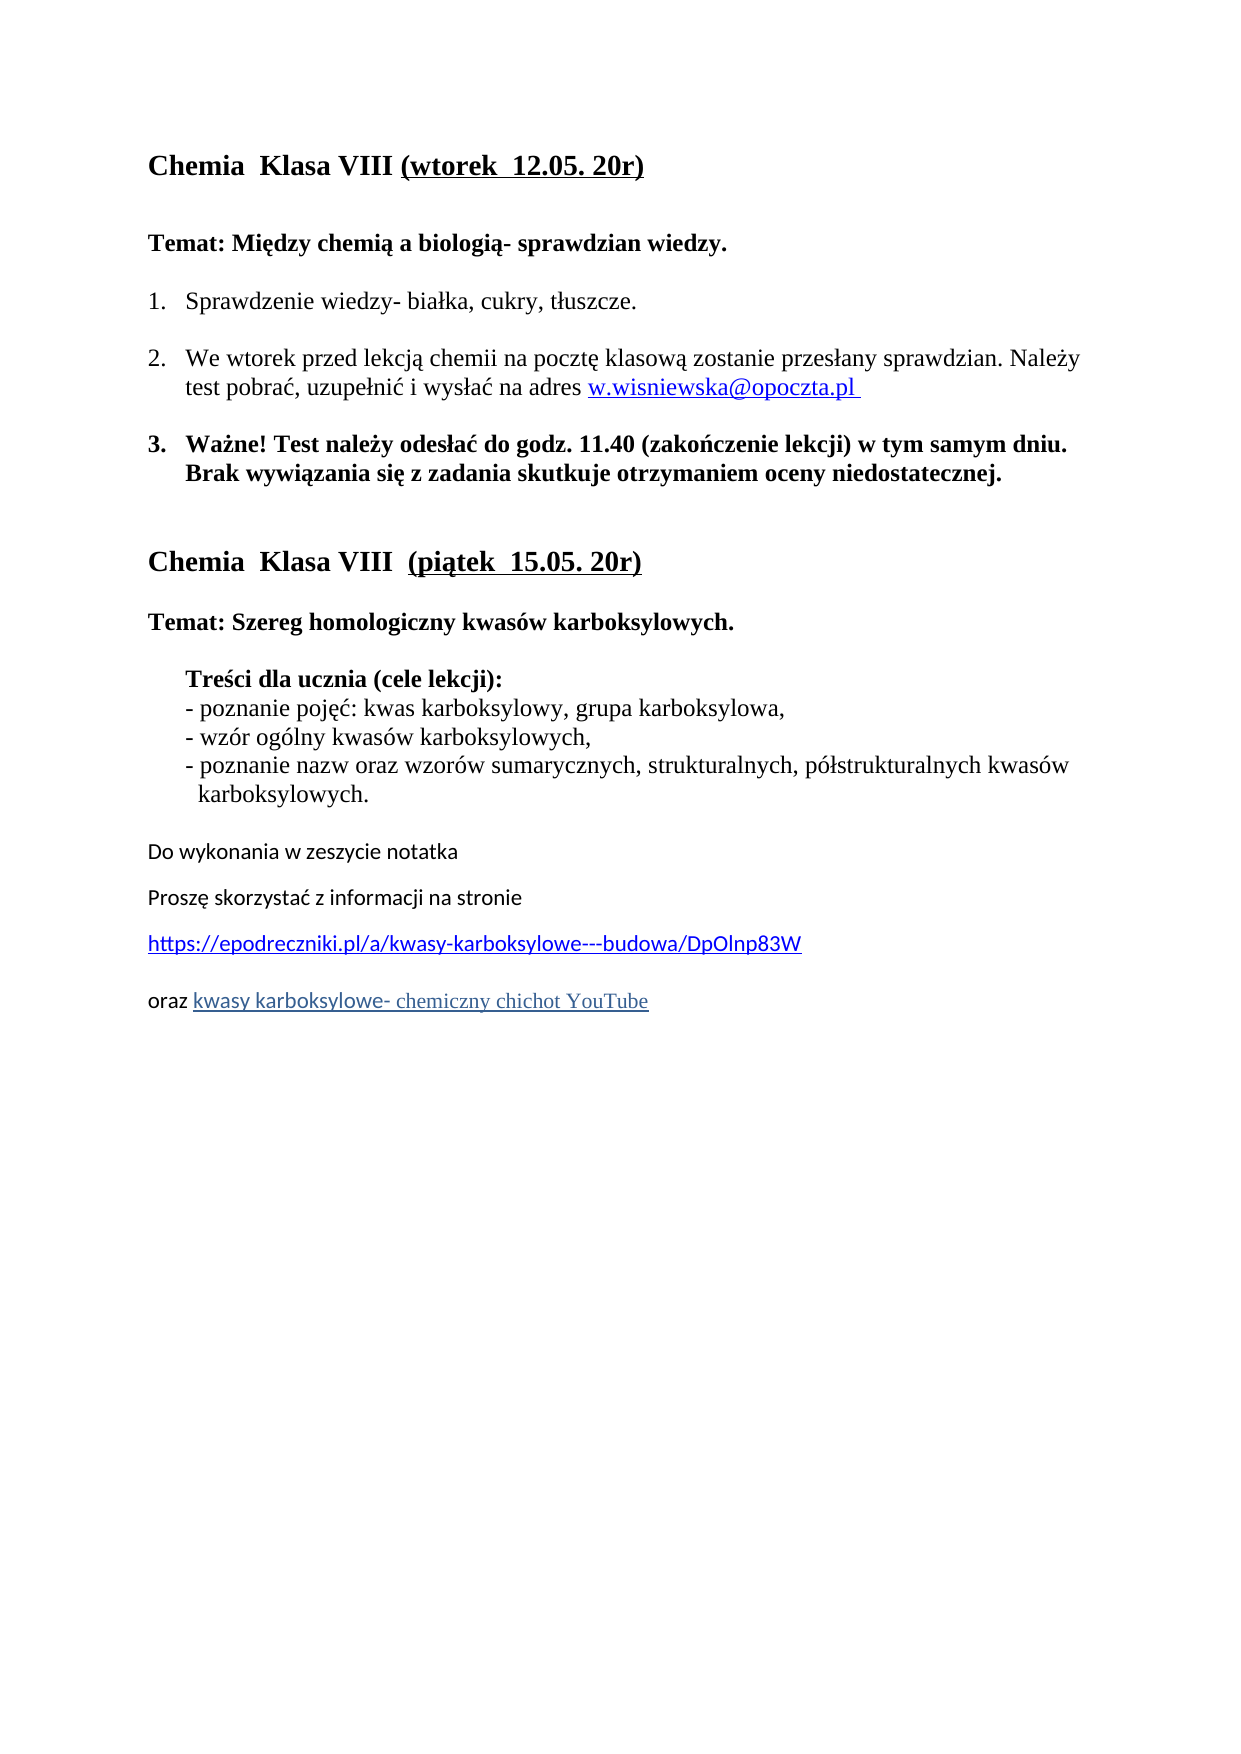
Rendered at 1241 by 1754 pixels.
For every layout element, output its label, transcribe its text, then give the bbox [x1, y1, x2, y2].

text Do wykonania w zeszycie notatka [148, 837, 1093, 865]
list karboksylowych. [185, 779, 1093, 808]
text Temat: Szereg homologiczny kwasów karboksylowych. [148, 607, 1093, 636]
list - poznanie nazw oraz wzorów sumarycznych, strukturalnych, półstrukturalnych kwasów [185, 751, 1093, 779]
text Proszę skorzystać z informacji na stronie [148, 883, 1093, 911]
list - wzór ogólny kwasów karboksylowych, [185, 722, 1093, 751]
list We wtorek przed lekcją chemii na pocztę klasową zostanie przesłany sprawdzian. Należy test pobrać, uzupełnić i wysłać na adres w.wisniewska@opoczta.pl [148, 343, 1093, 401]
text oraz kwasy karboksylowe- chemiczny chichot YouTube [148, 975, 1093, 1014]
text Temat: Między chemią a biologią- sprawdzian wiedzy. [148, 228, 1093, 257]
text Chemia Klasa VIII (piątek 15.05. 20r) [148, 544, 1093, 578]
list Treści dla ucznia (cele lekcji): [185, 664, 1093, 693]
list Ważne! Test należy odesłać do godz. 11.40 (zakończenie lekcji) w tym samym dniu. Brak wywiązania się z zadania skutkuje otrzymaniem oceny niedostatecznej. [148, 429, 1093, 487]
text Chemia Klasa VIII (wtorek 12.05. 20r) [148, 148, 1093, 181]
list - poznanie pojęć: kwas karboksylowy, grupa karboksylowa, [185, 693, 1093, 722]
text https://epodreczniki.pl/a/kwasy-karboksylowe---budowa/DpOlnp83W [148, 929, 1093, 957]
list Sprawdzenie wiedzy- białka, cukry, tłuszcze. [148, 286, 1093, 314]
